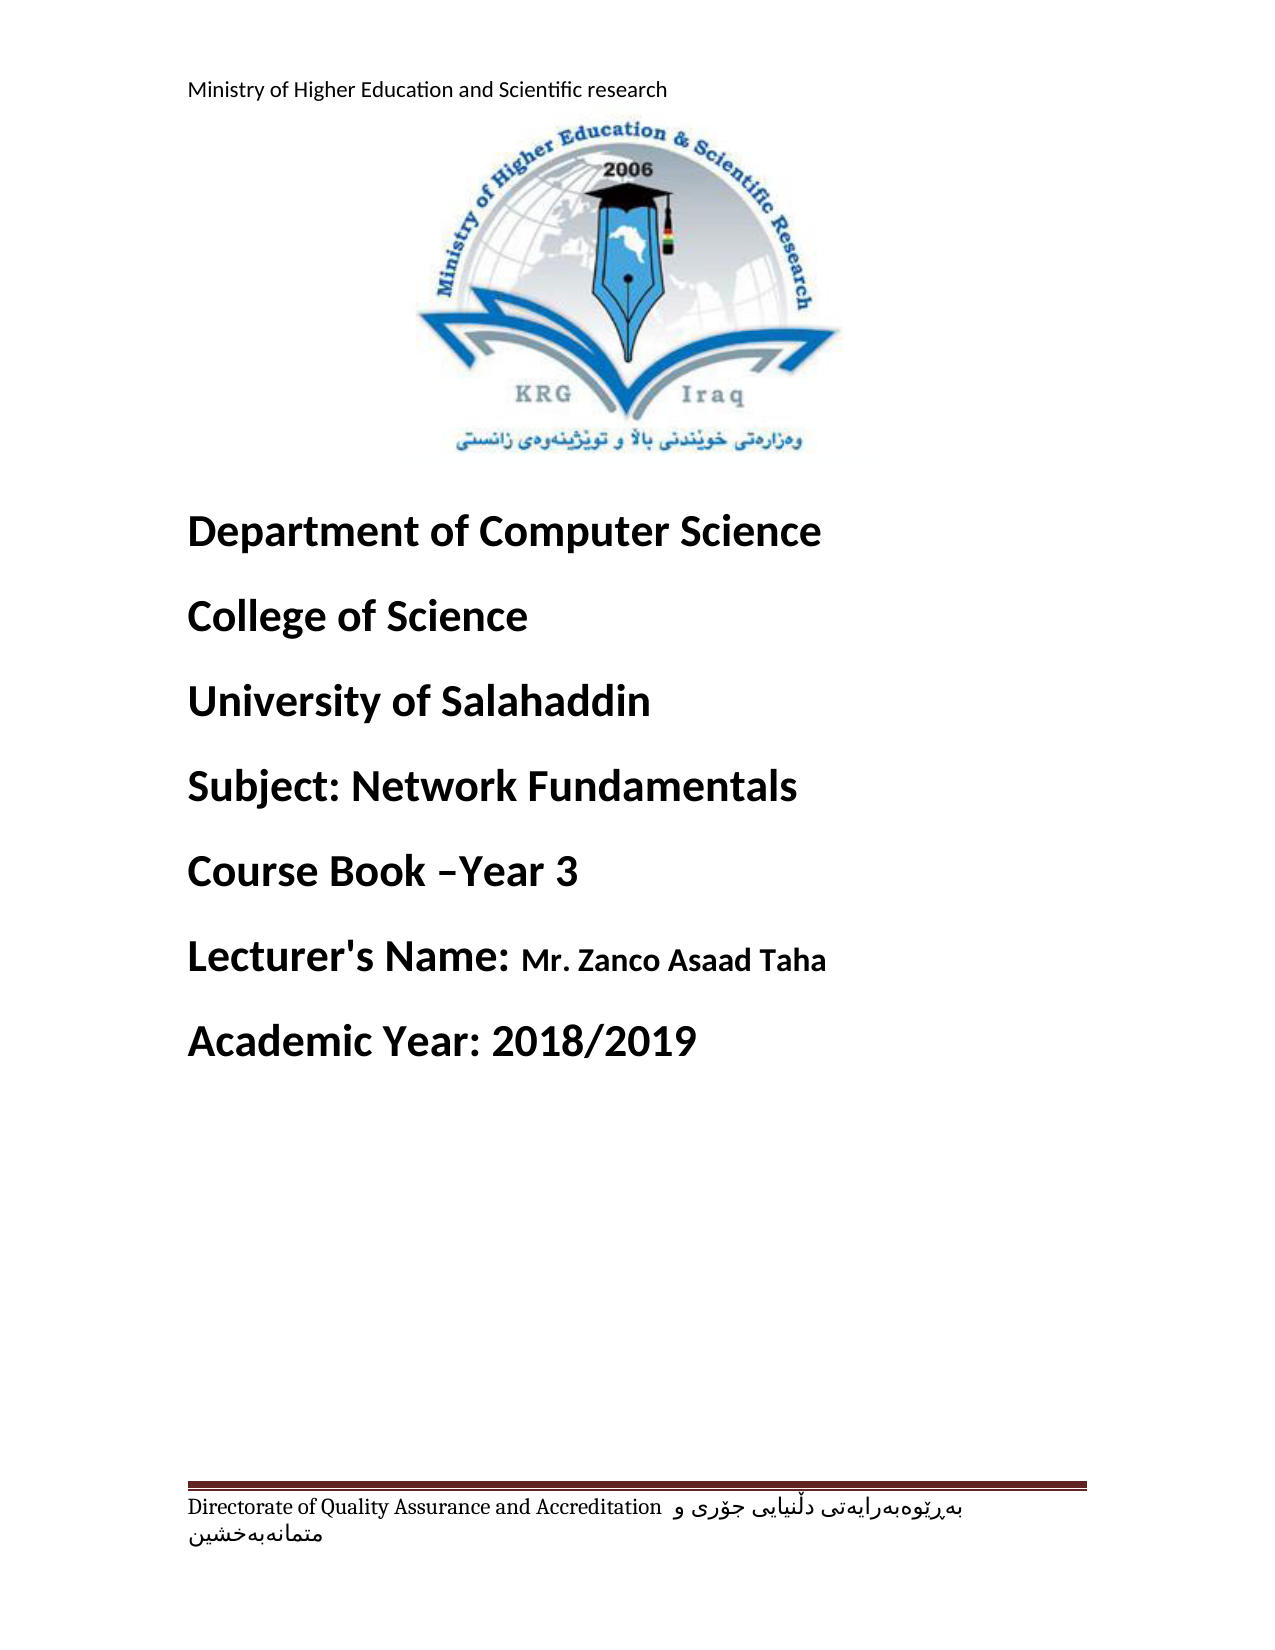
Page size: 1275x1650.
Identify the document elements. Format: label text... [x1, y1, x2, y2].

text College of Science [187, 587, 1087, 642]
text Lecturer's Name: Mr. Zanco Asaad Taha [187, 927, 1087, 983]
text University of Salahaddin [187, 672, 1087, 728]
text Department of Computer Science [187, 443, 1087, 557]
text Course Book –Year 3 [187, 842, 1087, 898]
text Academic Year: 2018/2019 [187, 1012, 1087, 1068]
text Subject: Network Fundamentals [187, 757, 1087, 813]
